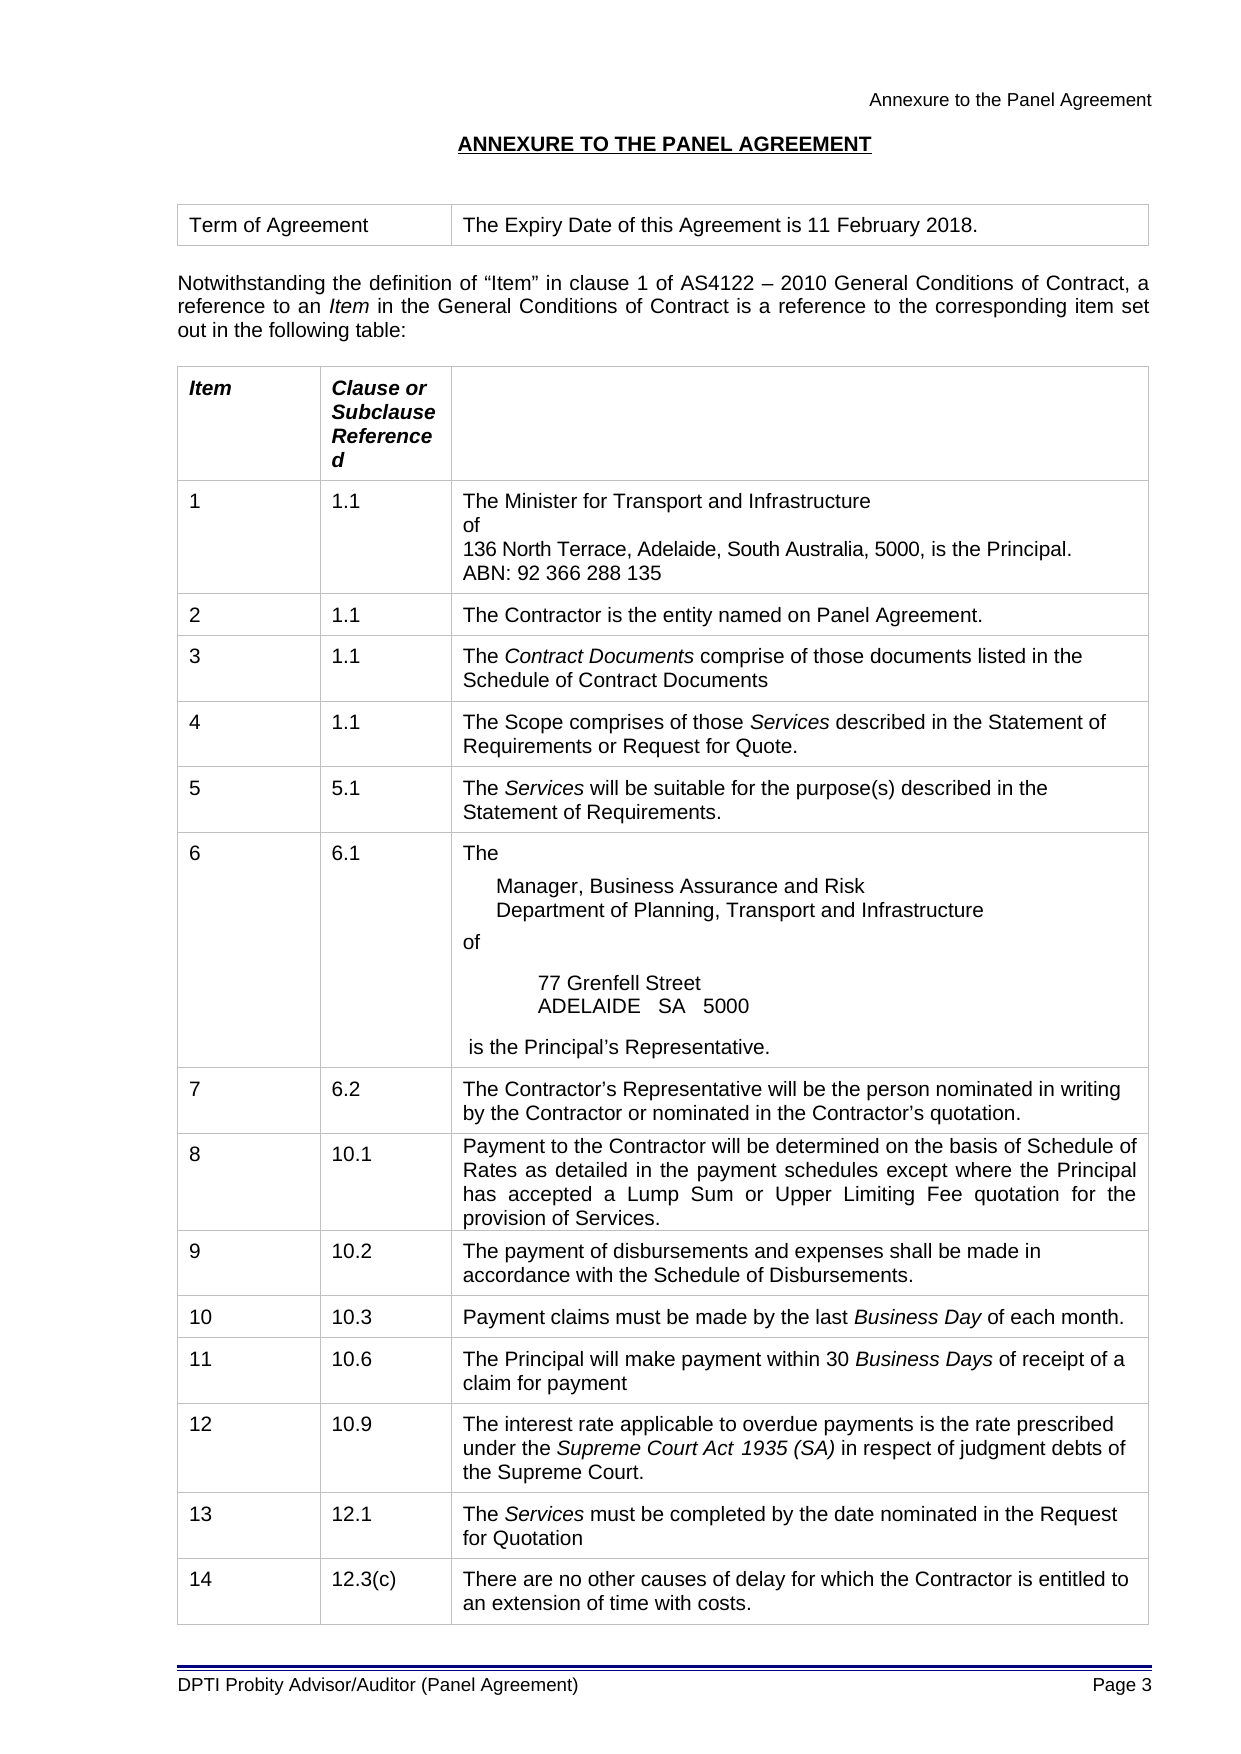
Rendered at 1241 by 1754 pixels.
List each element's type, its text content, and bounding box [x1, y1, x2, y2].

table_cell 5.1 [321, 767, 451, 832]
table_cell 1.1 [321, 481, 451, 593]
table_cell 8 [178, 1134, 320, 1230]
table_cell 11 [178, 1338, 320, 1403]
table_cell 1.1 [321, 702, 451, 766]
table_cell The Manager, Business Assurance and Risk Department of Planning, Transport and Infrastructure of 77 Grenfell Street SA 5000 is the Principal’s Representative. [452, 833, 1148, 1067]
table_cell The Contract Documents comprise of those documents listed in the Schedule of Contract Documents [452, 636, 1148, 701]
table_cell The Contractor’s Representative will be the person nominated in writing by the Contractor or nominated in the Contractor’s quotation. [452, 1068, 1148, 1133]
table_header Clause or Subclause Referenced [321, 367, 451, 480]
table_cell The Services must be completed by the date nominated in the Request for Quotation [452, 1493, 1148, 1558]
table_cell 1.1 [321, 594, 451, 635]
table_cell 10.3 [321, 1296, 451, 1337]
table_cell The payment of disbursements and expenses shall be made in accordance with the Schedule of Disbursements. [452, 1231, 1148, 1295]
table_cell The interest rate applicable to overdue payments is the rate prescribed under the Supreme Court Act 1935 (SA) in respect of judgment debts of the Supreme Court. [452, 1404, 1148, 1492]
table_cell 10 [178, 1296, 320, 1337]
table_header Term of Agreement [178, 205, 451, 245]
table_cell 12.1 [321, 1493, 451, 1558]
table_cell 1.1 [321, 636, 451, 701]
table_cell 1 [178, 481, 320, 593]
text ANNEXURE TO THE PANEL AGREEMENT [177, 132, 1152, 156]
table_cell 5 [178, 767, 320, 832]
table_cell 9 [178, 1231, 320, 1295]
table_cell 2 [178, 594, 320, 635]
table_cell 13 [178, 1493, 320, 1558]
table_cell 3 [178, 636, 320, 701]
table_cell The Minister for Transport and Infrastructure of 136 North Terrace, Adelaide, South Australia, 5000, is the Principal. ABN: 92 366 288 135 [452, 481, 1148, 593]
table_header Item [178, 367, 320, 480]
table_cell Payment to the Contractor will be determined on the basis of Schedule of Rates as detailed in the payment schedules except where the Principal has accepted a Lump Sum or Upper Limiting Fee quotation for the provision of Services. [452, 1134, 1148, 1230]
table_cell 6.1 [321, 833, 451, 1067]
table_cell The Scope comprises of those Services described in the Statement of Requirements or Request for Quote. [452, 702, 1148, 766]
table_cell The Services will be suitable for the purpose(s) described in the Statement of Requirements. [452, 767, 1148, 832]
table_cell 14 [178, 1559, 320, 1623]
table_cell 6 [178, 833, 320, 1067]
table_cell 10.6 [321, 1338, 451, 1403]
table_header [452, 367, 1148, 480]
table_cell 12.3(c) [321, 1559, 451, 1623]
table_cell 12 [178, 1404, 320, 1492]
table_cell 10.9 [321, 1404, 451, 1492]
text Notwithstanding the definition of “Item” in clause 1 of AS4122 – 2010 General Conditions of Contract, a reference to an Item in the General Conditions of Contract is a reference to the corresponding item set out in the following table: [177, 270, 1152, 342]
table_cell 4 [178, 702, 320, 766]
table_cell The Principal will make payment within 30 Business Days of receipt of a claim for payment [452, 1338, 1148, 1403]
table_cell 10.2 [321, 1231, 451, 1295]
table_cell 7 [178, 1068, 320, 1133]
table_cell 10.1 [321, 1134, 451, 1230]
table_cell 6.2 [321, 1068, 451, 1133]
table_header The Expiry Date of this Agreement is 11 February 2018. [452, 205, 1148, 245]
table_cell Payment claims must be made by the last Business Day of each month. [452, 1296, 1148, 1337]
table_cell The Contractor is the entity named on Panel Agreement. [452, 594, 1148, 635]
table_cell There are no other causes of delay for which the Contractor is entitled to an extension of time with costs. [452, 1559, 1148, 1623]
